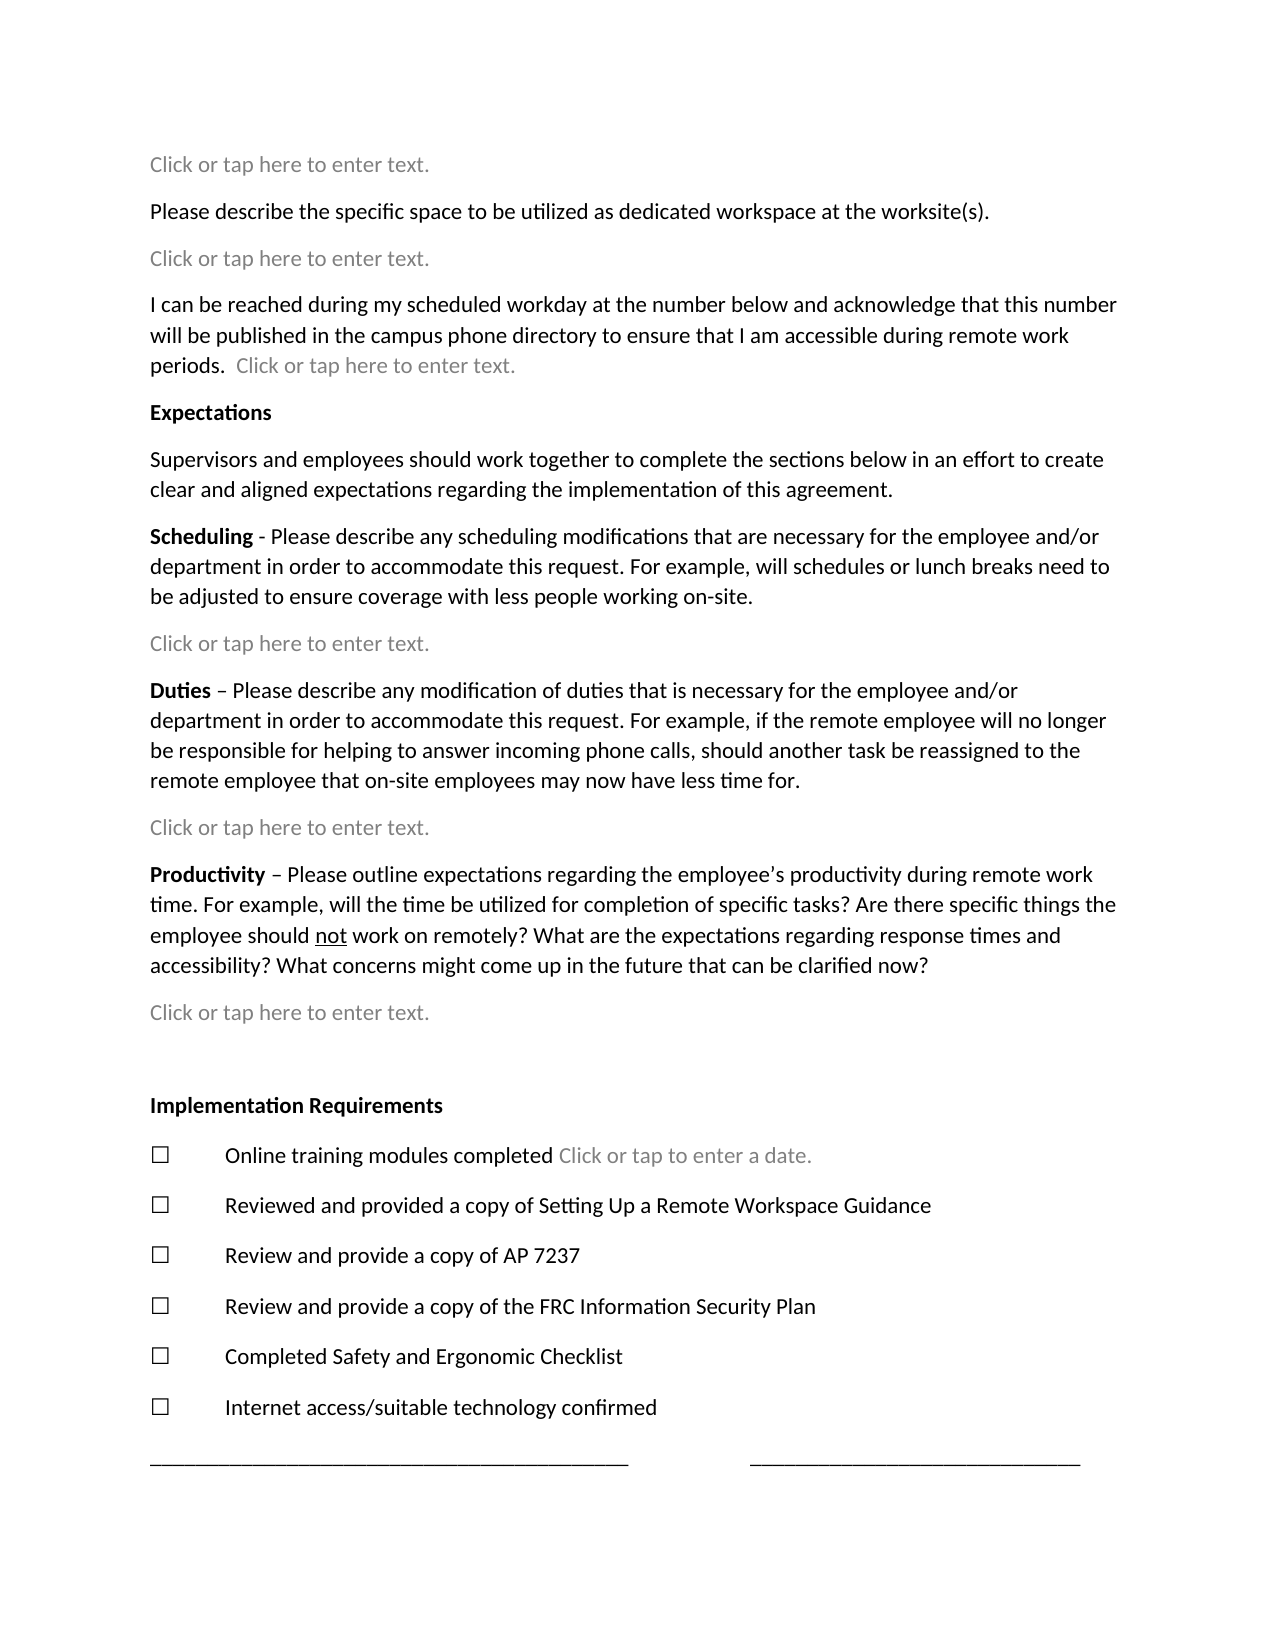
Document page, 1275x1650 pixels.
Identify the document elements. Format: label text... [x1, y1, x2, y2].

text Productivity – Please outline expectations regarding the employee’s productivity during remote work time. For example, will the time be utilized for completion of specific tasks? Are there specific things the employee should not work on remotely? What are the expectations regarding response times and accessibility? What concerns might come up in the future that can be clarified now? [150, 860, 1125, 979]
text Supervisors and employees should work together to complete the sections below in an effort to create clear and aligned expectations regarding the implementation of this agreement. [150, 445, 1125, 503]
text I can be reached during my scheduled workday at the number below and acknowledge that this number will be published in the campus phone directory to ensure that I am accessible during remote work periods. [150, 291, 1125, 379]
text Online training modules completed [150, 1138, 1125, 1170]
text Review and provide a copy of the FRC Information Security Plan [150, 1290, 1125, 1321]
text Duties – Please describe any modification of duties that is necessary for the employee and/or department in order to accommodate this request. For example, if the remote employee will no longer be responsible for helping to answer incoming phone calls, should another task be reassigned to the remote employee that on-site employees may now have less time for. [150, 676, 1125, 795]
text __________________________________________ _____________________________ [150, 1441, 1125, 1469]
text Expectations [150, 398, 1125, 426]
text Scheduling - Please describe any scheduling modifications that are necessary for the employee and/or department in order to accommodate this request. For example, will schedules or lunch breaks need to be adjusted to ensure coverage with less people working on-site. [150, 522, 1125, 610]
text Implementation Requirements [150, 1092, 1125, 1120]
text Please describe the specific space to be utilized as dedicated workspace at the worksite(s). [150, 197, 1125, 225]
text Reviewed and provided a copy of Setting Up a Remote Workspace Guidance [150, 1189, 1125, 1220]
text Completed Safety and Ergonomic Checklist [150, 1340, 1125, 1371]
text Internet access/suitable technology confirmed [150, 1391, 1125, 1422]
text Review and provide a copy of AP 7237 [150, 1239, 1125, 1271]
